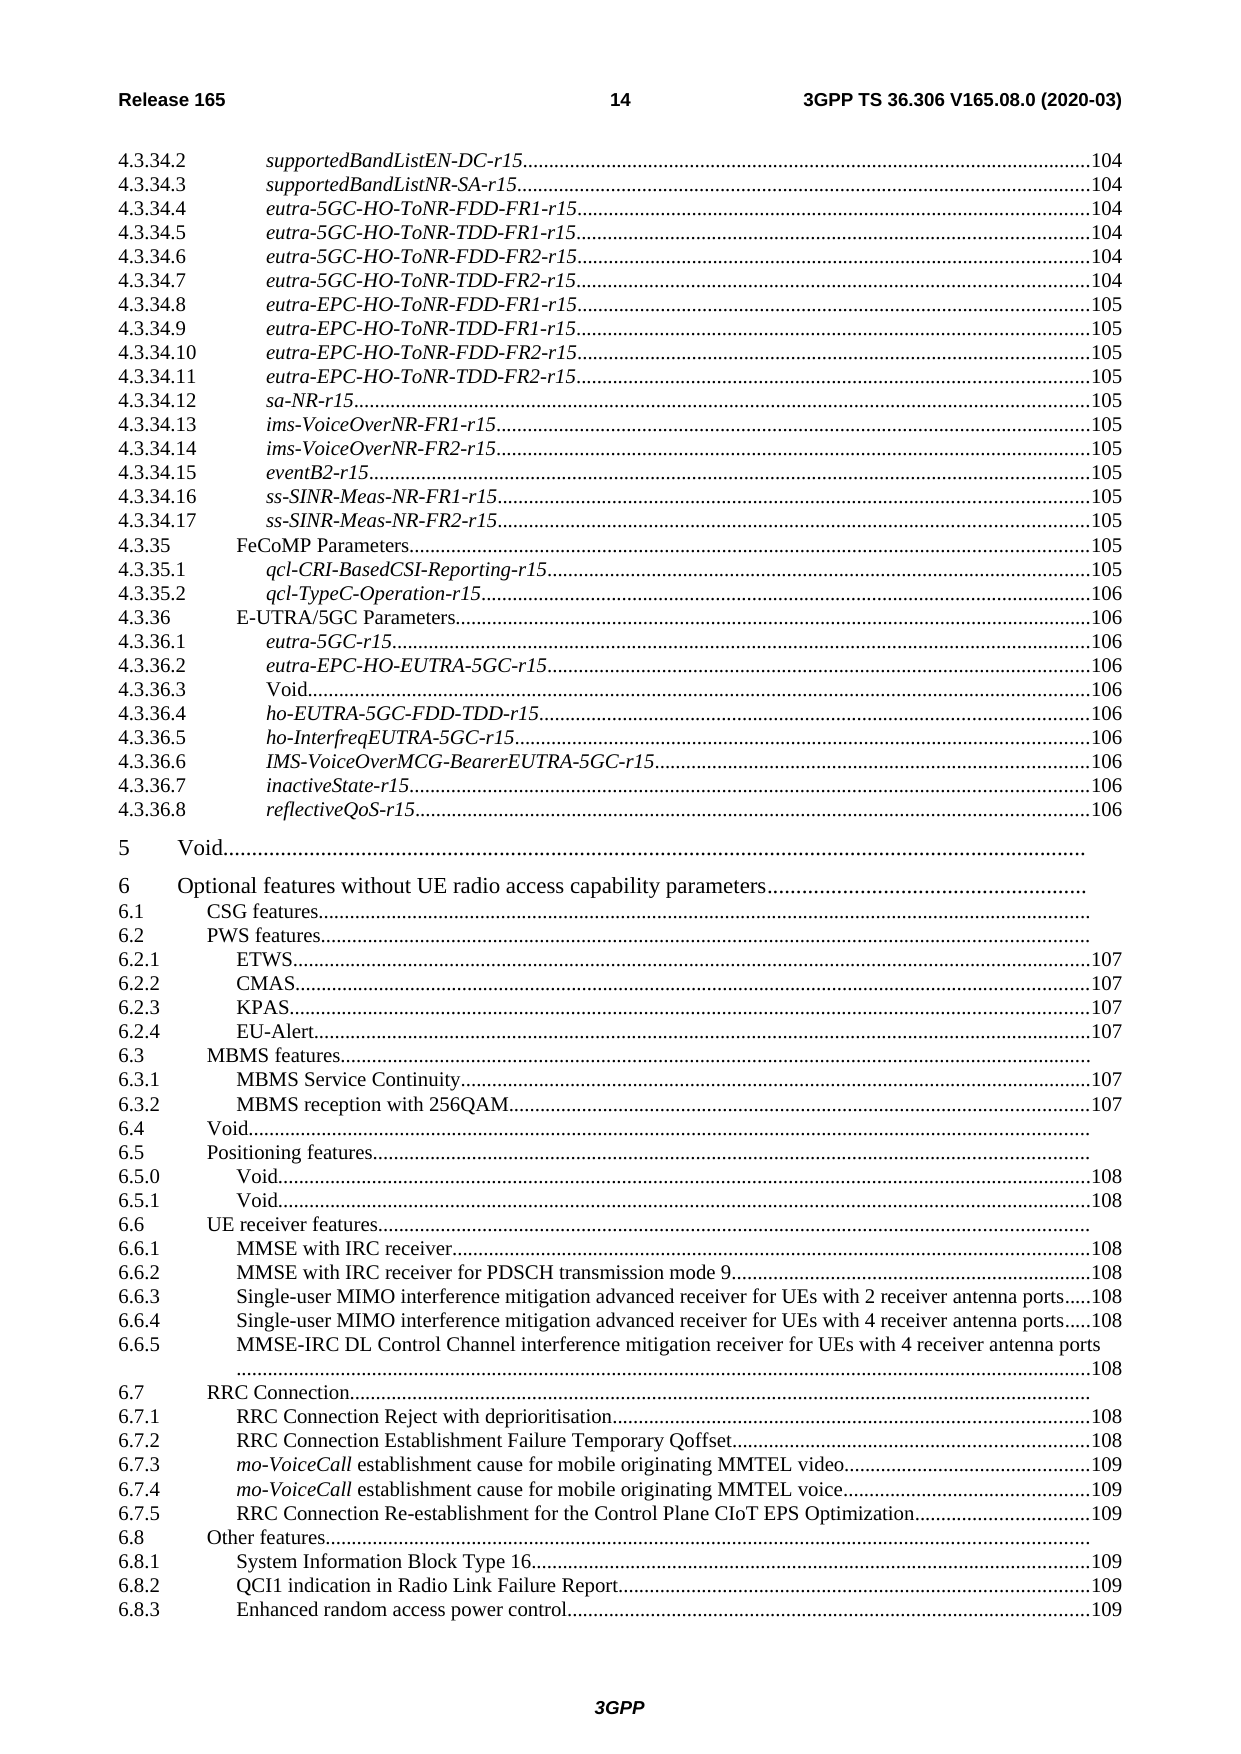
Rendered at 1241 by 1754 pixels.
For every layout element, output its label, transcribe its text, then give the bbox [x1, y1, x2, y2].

text 4.3.34.15 eventB2-r15 105 [118, 460, 1122, 484]
text 6.6.3 Single-user MIMO interference mitigation advanced receiver for UEs with 2 receiver antenna ports 108 [118, 1284, 1122, 1308]
text 6.2.4 EU-Alert 107 [118, 1019, 1122, 1043]
text 4.3.34.3 supportedBandListNR-SA-r15 104 [118, 172, 1122, 196]
text 6.2.2 CMAS 107 [118, 971, 1122, 995]
text 4.3.36.7 inactiveState-r15 106 [118, 773, 1122, 797]
text 6.8 Other features 109 [118, 1524, 1078, 1549]
text 4.3.34.4 eutra-5GC-HO-ToNR-FDD-FR1-r15 104 [118, 196, 1122, 220]
text 6.2.1 ETWS 107 [118, 947, 1122, 971]
text 6.7.5 RRC Connection Re-establishment for the Control Plane CIoT EPS Optimization 109 [118, 1501, 1122, 1524]
text 4.3.36.5 ho-InterfreqEUTRA-5GC-r15 106 [118, 725, 1122, 749]
text 4.3.36.1 eutra-5GC-r15 106 [118, 629, 1122, 653]
text 6.5.1 Void 108 [118, 1188, 1122, 1212]
text 4.3.36.2 eutra-EPC-HO-EUTRA-5GC-r15 106 [118, 653, 1122, 677]
text 4.3.34.12 sa-NR-r15 105 [118, 388, 1122, 412]
text 6.3 MBMS features 107 [118, 1043, 1078, 1067]
text 6.2.3 KPAS 107 [118, 995, 1122, 1019]
text 4.3.34.6 eutra-5GC-HO-ToNR-FDD-FR2-r15 104 [118, 244, 1122, 268]
text 6.7.3 mo-VoiceCall establishment cause for mobile originating MMTEL video 109 [118, 1452, 1122, 1476]
text 6.1 CSG features 107 [118, 899, 1078, 923]
text 6.3.2 MBMS reception with 256QAM 107 [118, 1091, 1122, 1116]
text 4.3.34.17 ss-SINR-Meas-NR-FR2-r15 105 [118, 508, 1122, 532]
text 4.3.35 FeCoMP Parameters 105 [118, 532, 1122, 557]
text 4.3.36.8 reflectiveQoS-r15 106 [118, 797, 1122, 821]
text 6.8.2 QCI1 indication in Radio Link Failure Report 109 [118, 1573, 1122, 1597]
text 4.3.34.11 eutra-EPC-HO-ToNR-TDD-FR2-r15 105 [118, 364, 1122, 388]
text 4.3.36.3 Void 106 [118, 677, 1122, 701]
text 6.7.1 RRC Connection Reject with deprioritisation 108 [118, 1404, 1122, 1428]
text 5 Void 106 [118, 834, 1078, 860]
text 6.6 UE receiver features 108 [118, 1212, 1078, 1236]
text 6 Optional features without UE radio access capability parameters 106 [118, 873, 1078, 899]
text 6.5 Positioning features 108 [118, 1139, 1078, 1164]
text 6.8.1 System Information Block Type 16 109 [118, 1549, 1122, 1573]
text 4.3.34.8 eutra-EPC-HO-ToNR-FDD-FR1-r15 105 [118, 292, 1122, 316]
text 6.2 PWS features 107 [118, 923, 1078, 947]
text 4.3.36.6 IMS-VoiceOverMCG-BearerEUTRA-5GC-r15 106 [118, 749, 1122, 773]
text 6.7.4 mo-VoiceCall establishment cause for mobile originating MMTEL voice 109 [118, 1476, 1122, 1501]
text 4.3.34.10 eutra-EPC-HO-ToNR-FDD-FR2-r15 105 [118, 340, 1122, 364]
text 6.6.4 Single-user MIMO interference mitigation advanced receiver for UEs with 4 receiver antenna ports 108 [118, 1308, 1122, 1332]
text 6.5.0 Void 108 [118, 1164, 1122, 1188]
text 4.3.34.13 ims-VoiceOverNR-FR1-r15 105 [118, 412, 1122, 436]
text 6.6.1 MMSE with IRC receiver 108 [118, 1236, 1122, 1260]
text 6.8.3 Enhanced random access power control 109 [118, 1597, 1122, 1621]
text 6.6.5 MMSE-IRC DL Control Channel interference mitigation receiver for UEs with 4 receiver antenna ports 108 [118, 1332, 1122, 1380]
text 4.3.35.1 qcl-CRI-BasedCSI-Reporting-r15 105 [118, 557, 1122, 581]
text 4.3.34.5 eutra-5GC-HO-ToNR-TDD-FR1-r15 104 [118, 220, 1122, 244]
text 6.4 Void 108 [118, 1116, 1078, 1139]
text 6.6.2 MMSE with IRC receiver for PDSCH transmission mode 9 108 [118, 1260, 1122, 1284]
text 6.7.2 RRC Connection Establishment Failure Temporary Qoffset 108 [118, 1428, 1122, 1452]
text 6.3.1 MBMS Service Continuity 107 [118, 1067, 1122, 1091]
text 4.3.36 E-UTRA/5GC Parameters 106 [118, 605, 1122, 629]
text 4.3.35.2 qcl-TypeC-Operation-r15 106 [118, 581, 1122, 605]
text 4.3.34.16 ss-SINR-Meas-NR-FR1-r15 105 [118, 484, 1122, 508]
text 6.7 RRC Connection 108 [118, 1380, 1078, 1404]
text 4.3.34.2 supportedBandListEN-DC-r15 104 [118, 147, 1122, 172]
text 4.3.34.9 eutra-EPC-HO-ToNR-TDD-FR1-r15 105 [118, 316, 1122, 340]
text 4.3.34.14 ims-VoiceOverNR-FR2-r15 105 [118, 436, 1122, 460]
text 4.3.34.7 eutra-5GC-HO-ToNR-TDD-FR2-r15 104 [118, 268, 1122, 292]
text 4.3.36.4 ho-EUTRA-5GC-FDD-TDD-r15 106 [118, 701, 1122, 725]
